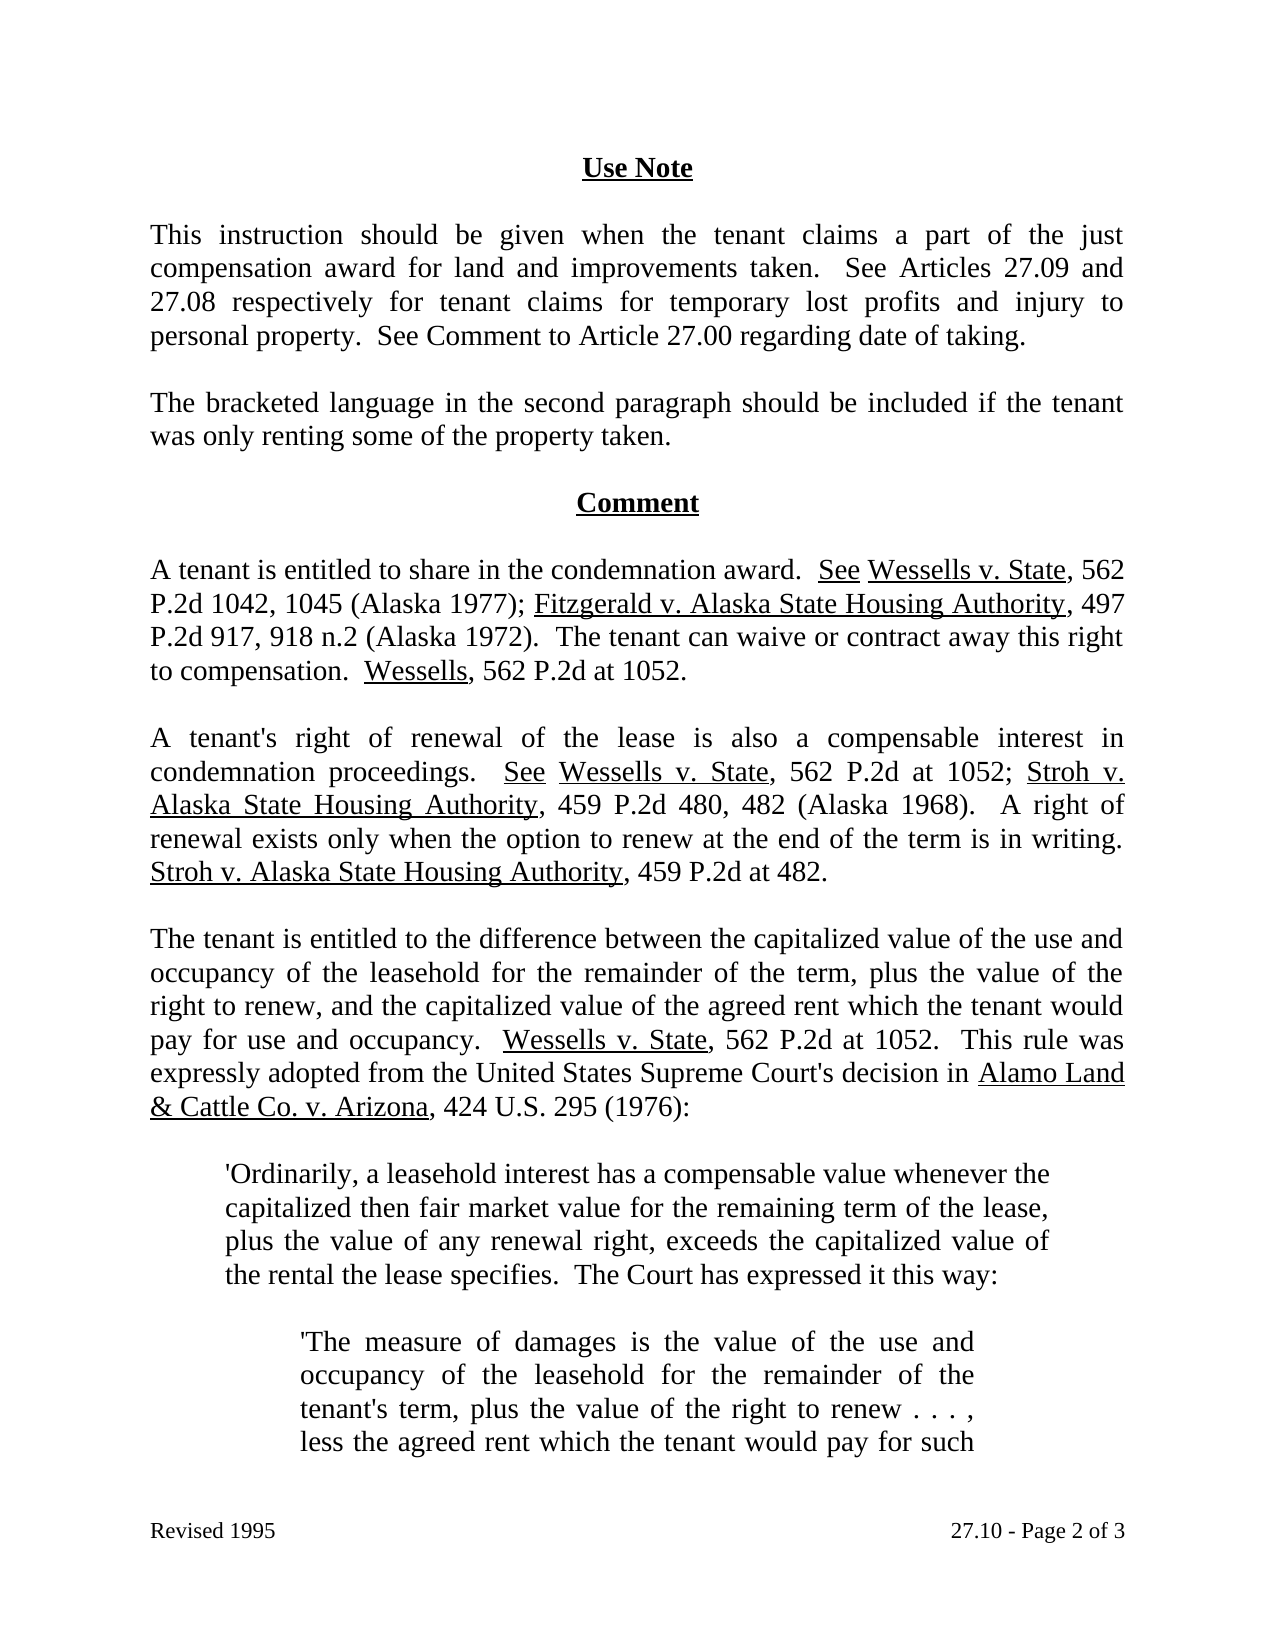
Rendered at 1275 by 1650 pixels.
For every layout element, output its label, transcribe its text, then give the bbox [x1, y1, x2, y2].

text This instruction should be given when the tenant claims a part of the just compensation award for land and improvements taken. See Articles 27.09 and 27.08 respectively for tenant claims for temporary lost profits and injury to personal property. See Comment to Article 27.00 regarding date of taking. [150, 217, 1125, 351]
text Comment [150, 485, 1125, 519]
text A tenant is entitled to share in the condemnation award. See Wessells v. State, 562 P.2d 1042, 1045 (Alaska 1977); Fitzgerald v. Alaska State Housing Authority, 497 P.2d 917, 918 n.2 (Alaska 1972). The tenant can waive or contract away this right to compensation. Wessells, 562 P.2d at 1052. [150, 552, 1125, 687]
text Use Note [150, 150, 1125, 183]
text 'Ordinarily, a leasehold interest has a compensable value whenever the capitalized then fair market value for the remaining term of the lease, plus the value of any renewal right, exceeds the capitalized value of the rental the lease specifies. The Court has expressed it this way: [225, 1156, 1050, 1290]
text The bracketed language in the second paragraph should be included if the tenant was only renting some of the property taken. [150, 385, 1125, 452]
text The tenant is entitled to the difference between the capitalized value of the use and occupancy of the leasehold for the remainder of the term, plus the value of the right to renew, and the capitalized value of the agreed rent which the tenant would pay for use and occupancy. Wessells v. State, 562 P.2d at 1052. This rule was expressly adopted from the United States Supreme Court's decision in Alamo Land & Cattle Co. v. Arizona, 424 U.S. 295 (1976): [150, 921, 1125, 1123]
text A tenant's right of renewal of the lease is also a compensable interest in condemnation proceedings. See Wessells v. State, 562 P.2d at 1052; Stroh v. Alaska State Housing Authority, 459 P.2d 480, 482 (Alaska 1968). A right of renewal exists only when the option to renew at the end of the term is in writing. Stroh v. Alaska State Housing Authority, 459 P.2d at 482. [150, 720, 1125, 888]
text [300, 1324, 975, 1458]
